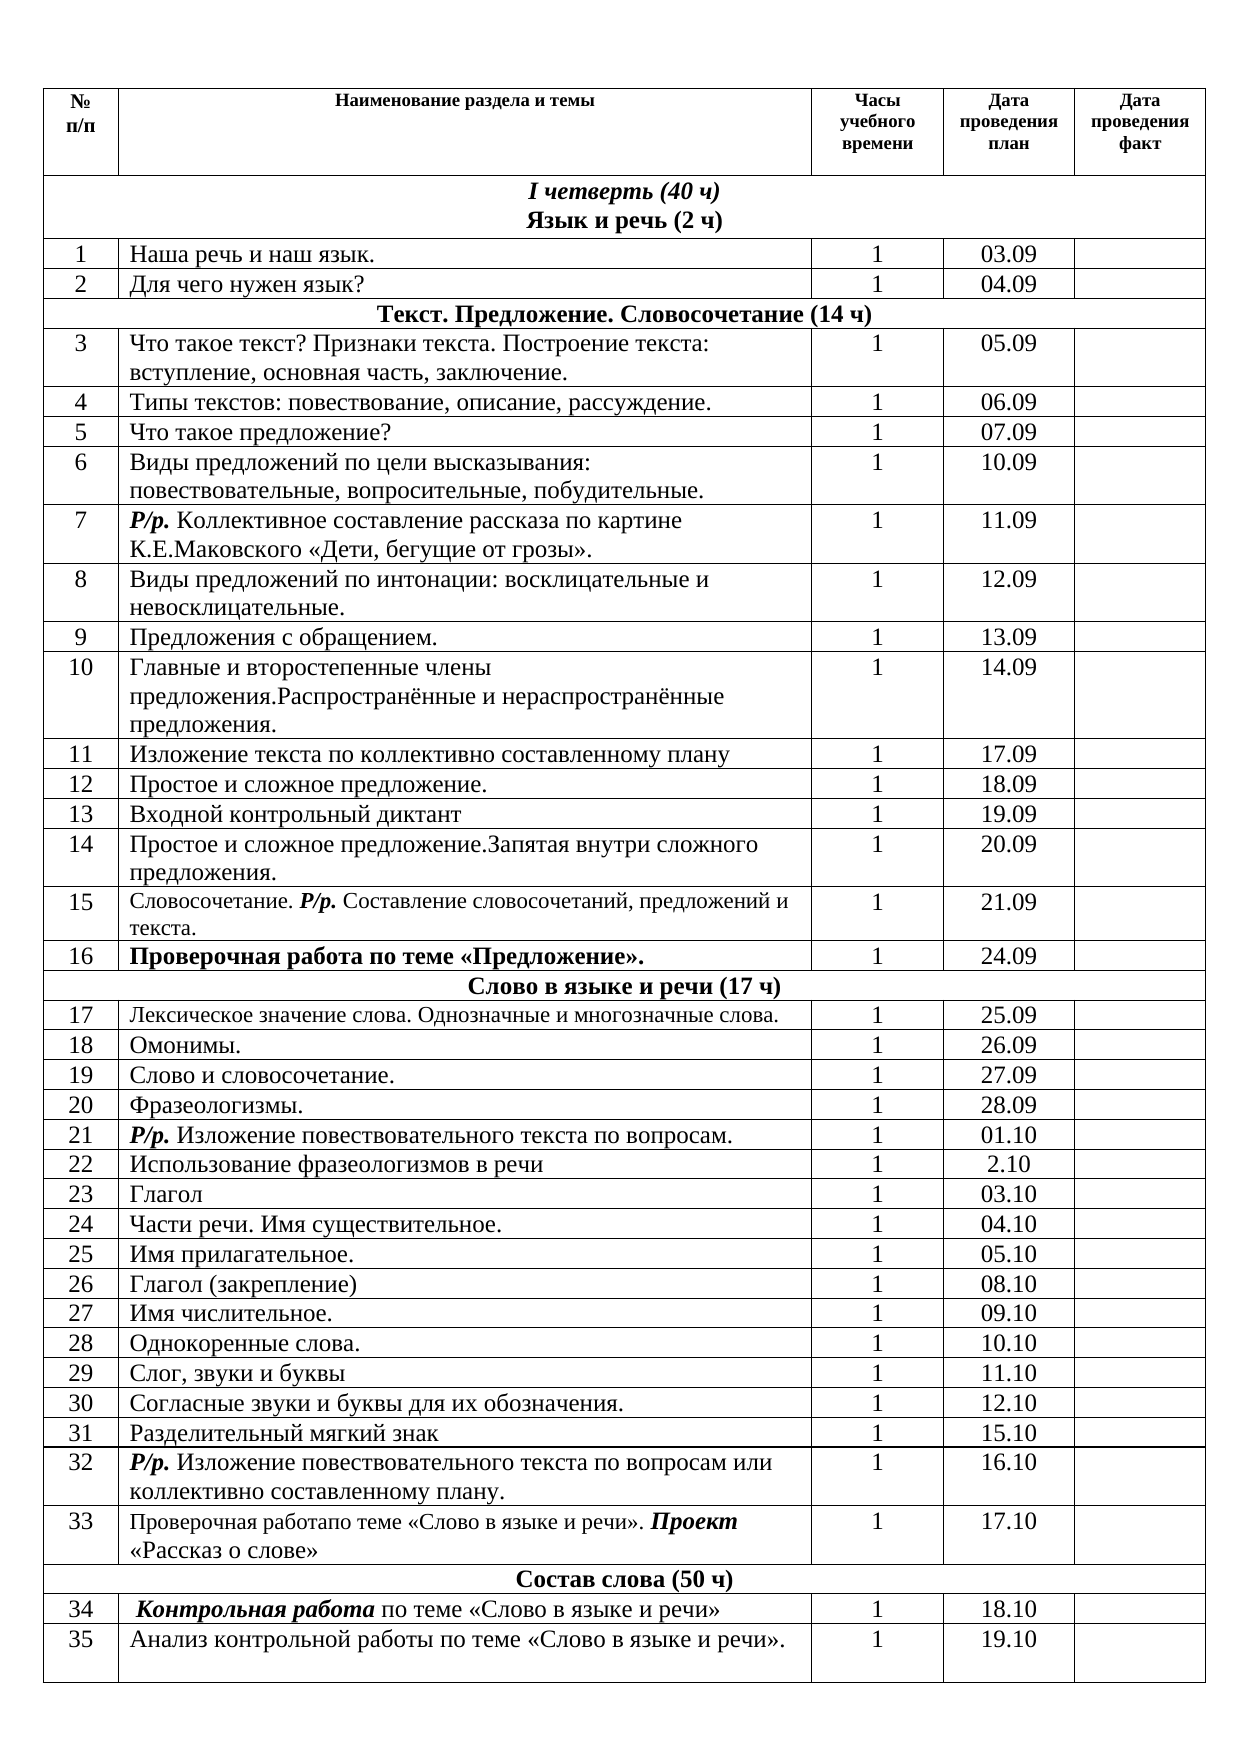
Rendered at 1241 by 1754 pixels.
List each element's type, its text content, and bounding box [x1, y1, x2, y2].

table_cell [1075, 269, 1205, 298]
table_cell Что такое текст? Признаки текста. Построение текста: вступление, основная часть, заключение. [119, 329, 811, 386]
table_cell 1 [812, 799, 943, 828]
table_cell 19 [44, 1060, 118, 1089]
table_cell 3 [44, 329, 118, 386]
table_cell Разделительный мягкий знак [119, 1418, 811, 1446]
table_header Часы учебного времени [812, 89, 943, 175]
table_cell 07.09 [944, 417, 1074, 446]
table_cell Фразеологизмы. [119, 1090, 811, 1119]
table_cell 10 [44, 652, 118, 738]
table_cell [1075, 1090, 1205, 1119]
table_cell Главные и второстепенные члены предложения.Распространённые и нераспространённые предложения. [119, 652, 811, 738]
table_cell 1 [812, 1090, 943, 1119]
table_cell Типы текстов: повествование, описание, рассуждение. [119, 387, 811, 416]
table_cell Текст. Предложение. Словосочетание (14 ч) [44, 299, 1205, 327]
table_cell 13.09 [944, 622, 1074, 651]
table_cell [1075, 1388, 1205, 1417]
table_cell 7 [44, 505, 118, 563]
table_cell 32 [44, 1448, 118, 1505]
table_cell 1 [812, 505, 943, 563]
table_cell [1075, 652, 1205, 738]
table_cell Наша речь и наш язык. [119, 239, 811, 268]
table_cell 10.09 [944, 447, 1074, 504]
table_cell Анализ контрольной работы по теме «Слово в языке и речи». [119, 1624, 811, 1682]
table_cell 27 [44, 1299, 118, 1327]
table_cell 8 [44, 564, 118, 621]
table_cell [1075, 239, 1205, 268]
table_cell 1 [812, 239, 943, 268]
table_cell 14.09 [944, 652, 1074, 738]
table_cell 24 [44, 1209, 118, 1238]
table_cell [1075, 1418, 1205, 1446]
table_cell 1 [812, 1328, 943, 1357]
table_cell Простое и сложное предложение.Запятая внутри сложного предложения. [119, 829, 811, 886]
table_cell 18 [44, 1030, 118, 1059]
table_cell 1 [812, 1299, 943, 1327]
table_cell Части речи. Имя существительное. [119, 1209, 811, 1238]
table_cell 11.09 [944, 505, 1074, 563]
table_cell 1 [812, 622, 943, 651]
table_cell [1075, 887, 1205, 940]
table_cell 1 [812, 1624, 943, 1682]
table_cell Слово и словосочетание. [119, 1060, 811, 1089]
table_cell 1 [44, 239, 118, 268]
table_cell 09.10 [944, 1299, 1074, 1327]
table_cell [1075, 941, 1205, 970]
table_cell [1075, 622, 1205, 651]
table_header Дата проведения план [944, 89, 1074, 175]
table_cell 28 [44, 1328, 118, 1357]
table_cell 20 [44, 1090, 118, 1119]
table_header № п/п [44, 89, 118, 175]
table_cell [1075, 417, 1205, 446]
table_cell 31 [44, 1418, 118, 1446]
table_cell [1075, 1328, 1205, 1357]
table_cell 1 [812, 329, 943, 386]
table_cell 1 [812, 1150, 943, 1178]
table_cell 1 [812, 887, 943, 940]
table_cell 1 [812, 387, 943, 416]
table_cell 1 [812, 447, 943, 504]
table_cell [1075, 387, 1205, 416]
table_cell 11.10 [944, 1358, 1074, 1387]
table_cell 17 [44, 1001, 118, 1029]
table_cell 03.09 [944, 239, 1074, 268]
table_cell 2 [44, 269, 118, 298]
table_cell [1075, 505, 1205, 563]
table_cell Глагол (закрепление) [119, 1269, 811, 1297]
table_cell 25.09 [944, 1001, 1074, 1029]
table_cell [1075, 564, 1205, 621]
table_cell 1 [812, 652, 943, 738]
table_cell 12 [44, 769, 118, 798]
table_cell 6 [44, 447, 118, 504]
table_cell [1075, 769, 1205, 798]
table_cell [1075, 1269, 1205, 1297]
table_cell [1075, 1030, 1205, 1059]
table_cell Лексическое значение слова. Однозначные и многозначные слова. [119, 1001, 811, 1029]
table_cell Слово в языке и речи (17 ч) [44, 971, 1205, 999]
table_cell 04.09 [944, 269, 1074, 298]
table_cell 16 [44, 941, 118, 970]
table_cell [1075, 1001, 1205, 1029]
table_cell 12.09 [944, 564, 1074, 621]
table_cell 28.09 [944, 1090, 1074, 1119]
table_cell Проверочная работапо теме «Слово в языке и речи». Проект «Рассказ о слове» [119, 1506, 811, 1563]
table_cell 16.10 [944, 1448, 1074, 1505]
table_cell 5 [44, 417, 118, 446]
table_cell 08.10 [944, 1269, 1074, 1297]
table_cell Проверочная работа по теме «Предложение». [119, 941, 811, 970]
table_header Наименование раздела и темы [119, 89, 811, 175]
table_cell [1075, 1120, 1205, 1148]
table_cell 1 [812, 417, 943, 446]
table_cell 13 [44, 799, 118, 828]
table_cell 1 [812, 829, 943, 886]
table_cell [1075, 1060, 1205, 1089]
table_cell Что такое предложение? [119, 417, 811, 446]
table_cell 25 [44, 1239, 118, 1268]
table_cell 1 [812, 1030, 943, 1059]
table_cell 1 [812, 1358, 943, 1387]
table_cell 21 [44, 1120, 118, 1148]
table_cell Р/р. Изложение повествовательного текста по вопросам. [119, 1120, 811, 1148]
table_cell 22 [44, 1150, 118, 1178]
table_cell [1075, 1150, 1205, 1178]
table_cell [1075, 1594, 1205, 1623]
table_cell [1075, 1358, 1205, 1387]
table_cell 26.09 [944, 1030, 1074, 1059]
table_cell 26 [44, 1269, 118, 1297]
table_cell 14 [44, 829, 118, 886]
table_cell 1 [812, 739, 943, 768]
table_cell 9 [44, 622, 118, 651]
table_cell 1 [812, 1179, 943, 1208]
table_cell 19.09 [944, 799, 1074, 828]
table_cell 01.10 [944, 1120, 1074, 1148]
table_cell 19.10 [944, 1624, 1074, 1682]
table_cell 18.09 [944, 769, 1074, 798]
table_cell Словосочетание. Р/р. Составление словосочетаний, предложений и текста. [119, 887, 811, 940]
table_cell 1 [812, 564, 943, 621]
table_cell 17.09 [944, 739, 1074, 768]
table_cell 1 [812, 1120, 943, 1148]
table_cell [1075, 1209, 1205, 1238]
table_cell 18.10 [944, 1594, 1074, 1623]
table_cell 05.10 [944, 1239, 1074, 1268]
table_cell Простое и сложное предложение. [119, 769, 811, 798]
table_cell 27.09 [944, 1060, 1074, 1089]
table_cell 21.09 [944, 887, 1074, 940]
table_cell 24.09 [944, 941, 1074, 970]
table_cell Омонимы. [119, 1030, 811, 1059]
table_cell Р/р. Коллективное составление рассказа по картине К.Е.Маковского «Дети, бегущие от грозы». [119, 505, 811, 563]
table_cell 35 [44, 1624, 118, 1682]
table_cell 23 [44, 1179, 118, 1208]
table_cell Глагол [119, 1179, 811, 1208]
table_cell 1 [812, 1209, 943, 1238]
table_cell 29 [44, 1358, 118, 1387]
table_cell 1 [812, 941, 943, 970]
table_cell [1075, 1448, 1205, 1505]
table_cell 1 [812, 269, 943, 298]
table_cell [1075, 1179, 1205, 1208]
table_cell Изложение текста по коллективно составленному плану [119, 739, 811, 768]
table_cell 04.10 [944, 1209, 1074, 1238]
table_cell 20.09 [944, 829, 1074, 886]
table_cell 1 [812, 1239, 943, 1268]
table_cell Входной контрольный диктант [119, 799, 811, 828]
table_cell 1 [812, 1060, 943, 1089]
table_cell Имя прилагательное. [119, 1239, 811, 1268]
table_cell 10.10 [944, 1328, 1074, 1357]
table_cell 12.10 [944, 1388, 1074, 1417]
table_cell Контрольная работа по теме «Слово в языке и речи» [119, 1594, 811, 1623]
table_header Дата проведения факт [1075, 89, 1205, 175]
table_cell 17.10 [944, 1506, 1074, 1563]
table_cell [1075, 1239, 1205, 1268]
table_cell Имя числительное. [119, 1299, 811, 1327]
table_cell 34 [44, 1594, 118, 1623]
table_cell [1075, 1624, 1205, 1682]
table_cell [1075, 447, 1205, 504]
table_cell 33 [44, 1506, 118, 1563]
table_cell [1075, 1299, 1205, 1327]
table_cell 1 [812, 1418, 943, 1446]
table_cell 11 [44, 739, 118, 768]
table_cell 1 [812, 769, 943, 798]
table_cell 03.10 [944, 1179, 1074, 1208]
table_cell Предложения с обращением. [119, 622, 811, 651]
table_cell [1075, 799, 1205, 828]
table_cell 1 [812, 1448, 943, 1505]
table_cell 06.09 [944, 387, 1074, 416]
table_cell 15.10 [944, 1418, 1074, 1446]
table_cell Согласные звуки и буквы для их обозначения. [119, 1388, 811, 1417]
table_cell 2.10 [944, 1150, 1074, 1178]
table_cell Р/р. Изложение повествовательного текста по вопросам или коллективно составленному плану. [119, 1448, 811, 1505]
table_cell 1 [812, 1594, 943, 1623]
table_cell Слог, звуки и буквы [119, 1358, 811, 1387]
table_cell 15 [44, 887, 118, 940]
table_cell [1075, 1506, 1205, 1563]
table_cell 1 [812, 1506, 943, 1563]
table_cell Однокоренные слова. [119, 1328, 811, 1357]
table_cell 30 [44, 1388, 118, 1417]
table_cell Виды предложений по цели высказывания: повествовательные, вопросительные, побудительные. [119, 447, 811, 504]
table_cell 4 [44, 387, 118, 416]
table_cell Виды предложений по интонации: восклицательные и невосклицательные. [119, 564, 811, 621]
table_cell 1 [812, 1269, 943, 1297]
table_cell Использование фразеологизмов в речи [119, 1150, 811, 1178]
table_cell 05.09 [944, 329, 1074, 386]
table_cell 1 [812, 1001, 943, 1029]
table_cell Для чего нужен язык? [119, 269, 811, 298]
table_cell 1 [812, 1388, 943, 1417]
table_cell Состав слова (50 ч) [44, 1565, 1205, 1593]
table_cell [1075, 829, 1205, 886]
table_cell [1075, 739, 1205, 768]
table_cell I четверть (40 ч) Язык и речь (2 ч) [44, 176, 1205, 238]
table_cell [1075, 329, 1205, 386]
